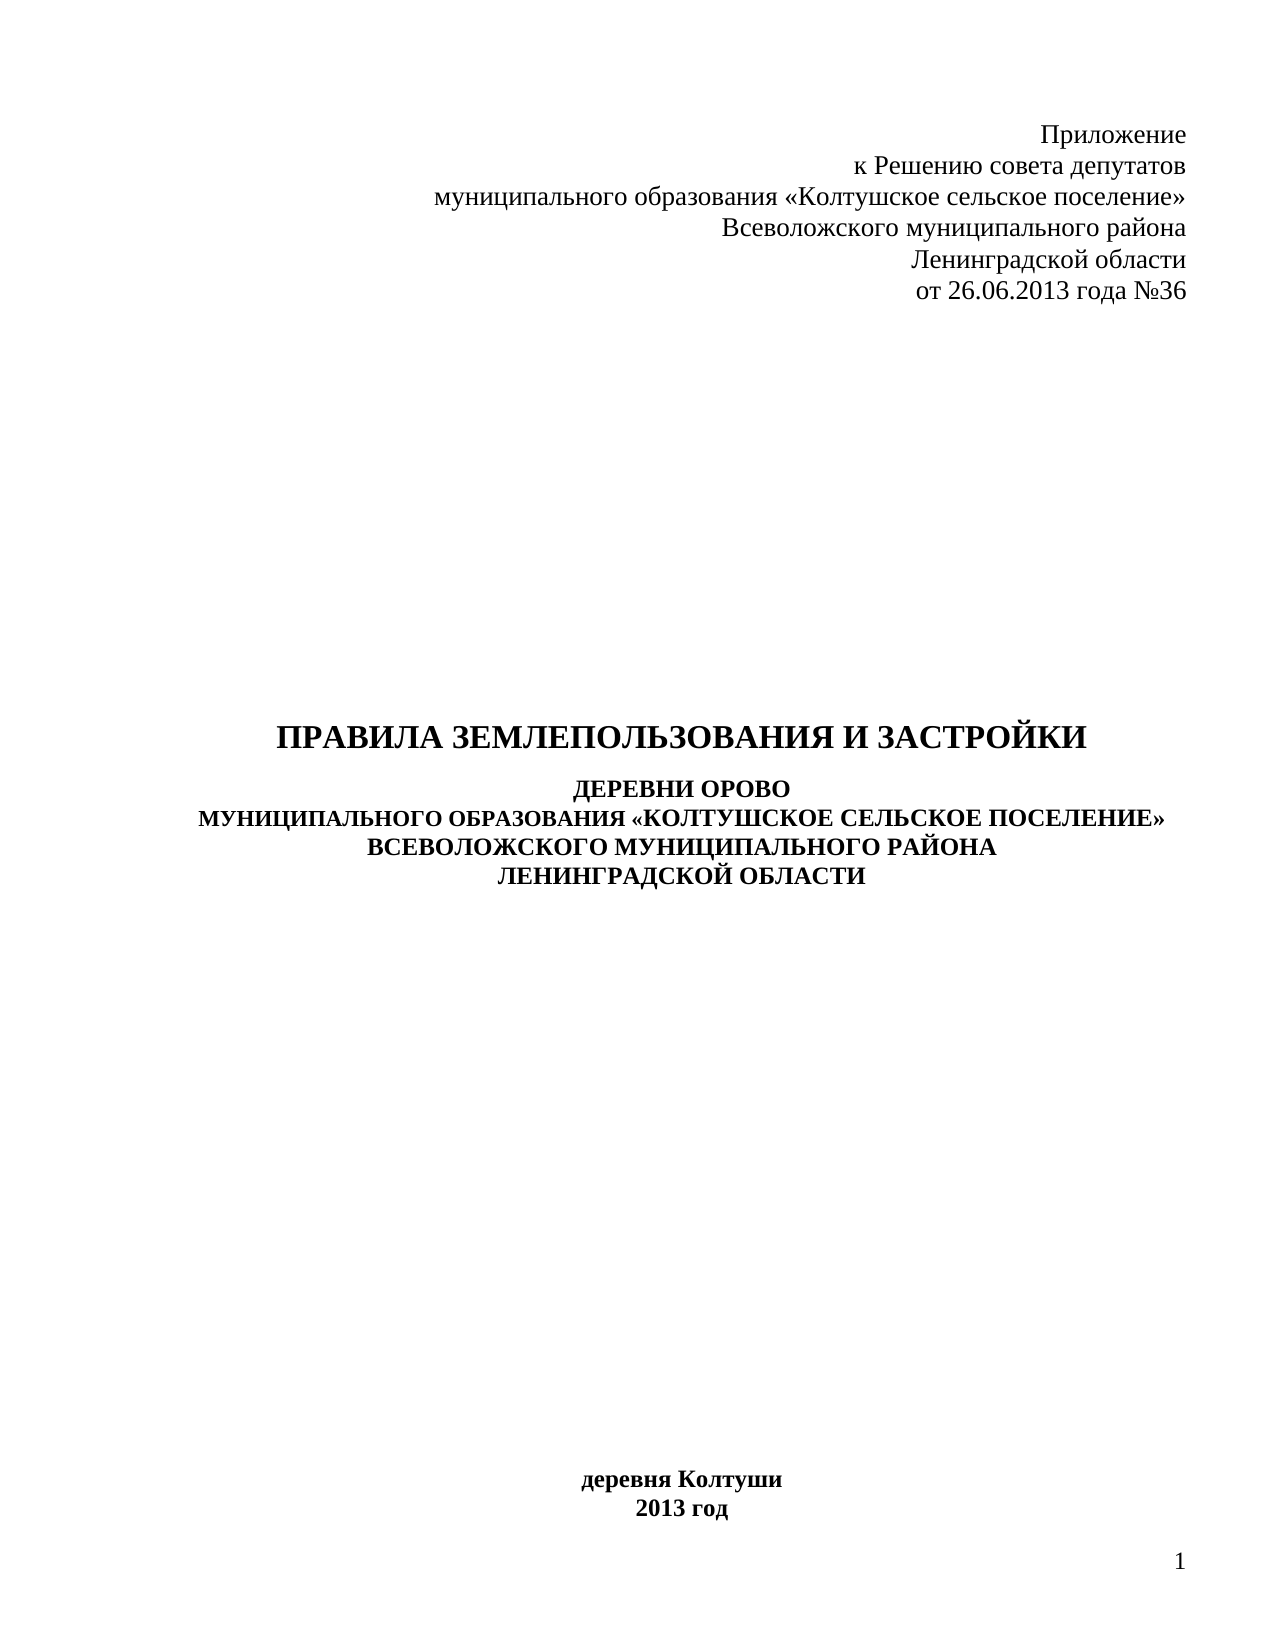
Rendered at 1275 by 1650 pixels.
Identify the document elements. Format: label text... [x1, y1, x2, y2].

text ЛЕНИНГРАДСКОЙ ОБЛАСТИ [177, 861, 1186, 889]
text ДЕРЕВНИ ОРОВО [177, 774, 1186, 803]
text деревня Колтуши [177, 1464, 1186, 1493]
text от 26.06.2013 года №36 [177, 274, 1186, 305]
text ВСЕВОЛОЖСКОГО МУНИЦИПАЛЬНОГО РАЙОНА [177, 832, 1186, 861]
text 2013 год [177, 1493, 1186, 1522]
text ПРАВИЛА ЗЕМЛЕПОЛЬЗОВАНИЯ И ЗАСТРОЙКИ [177, 717, 1186, 755]
text Всеволожского муниципального района [177, 212, 1186, 243]
text к Решению совета депутатов [177, 149, 1186, 180]
text Приложение [177, 118, 1186, 149]
text Ленинградской области [177, 243, 1186, 274]
text муниципального образования «Колтушское сельское поселение» [177, 180, 1186, 212]
text МУНИЦИПАЛЬНОГО ОБРАЗОВАНИЯ «КОЛТУШСКОЕ СЕЛЬСКОЕ ПОСЕЛЕНИЕ» [177, 803, 1186, 832]
